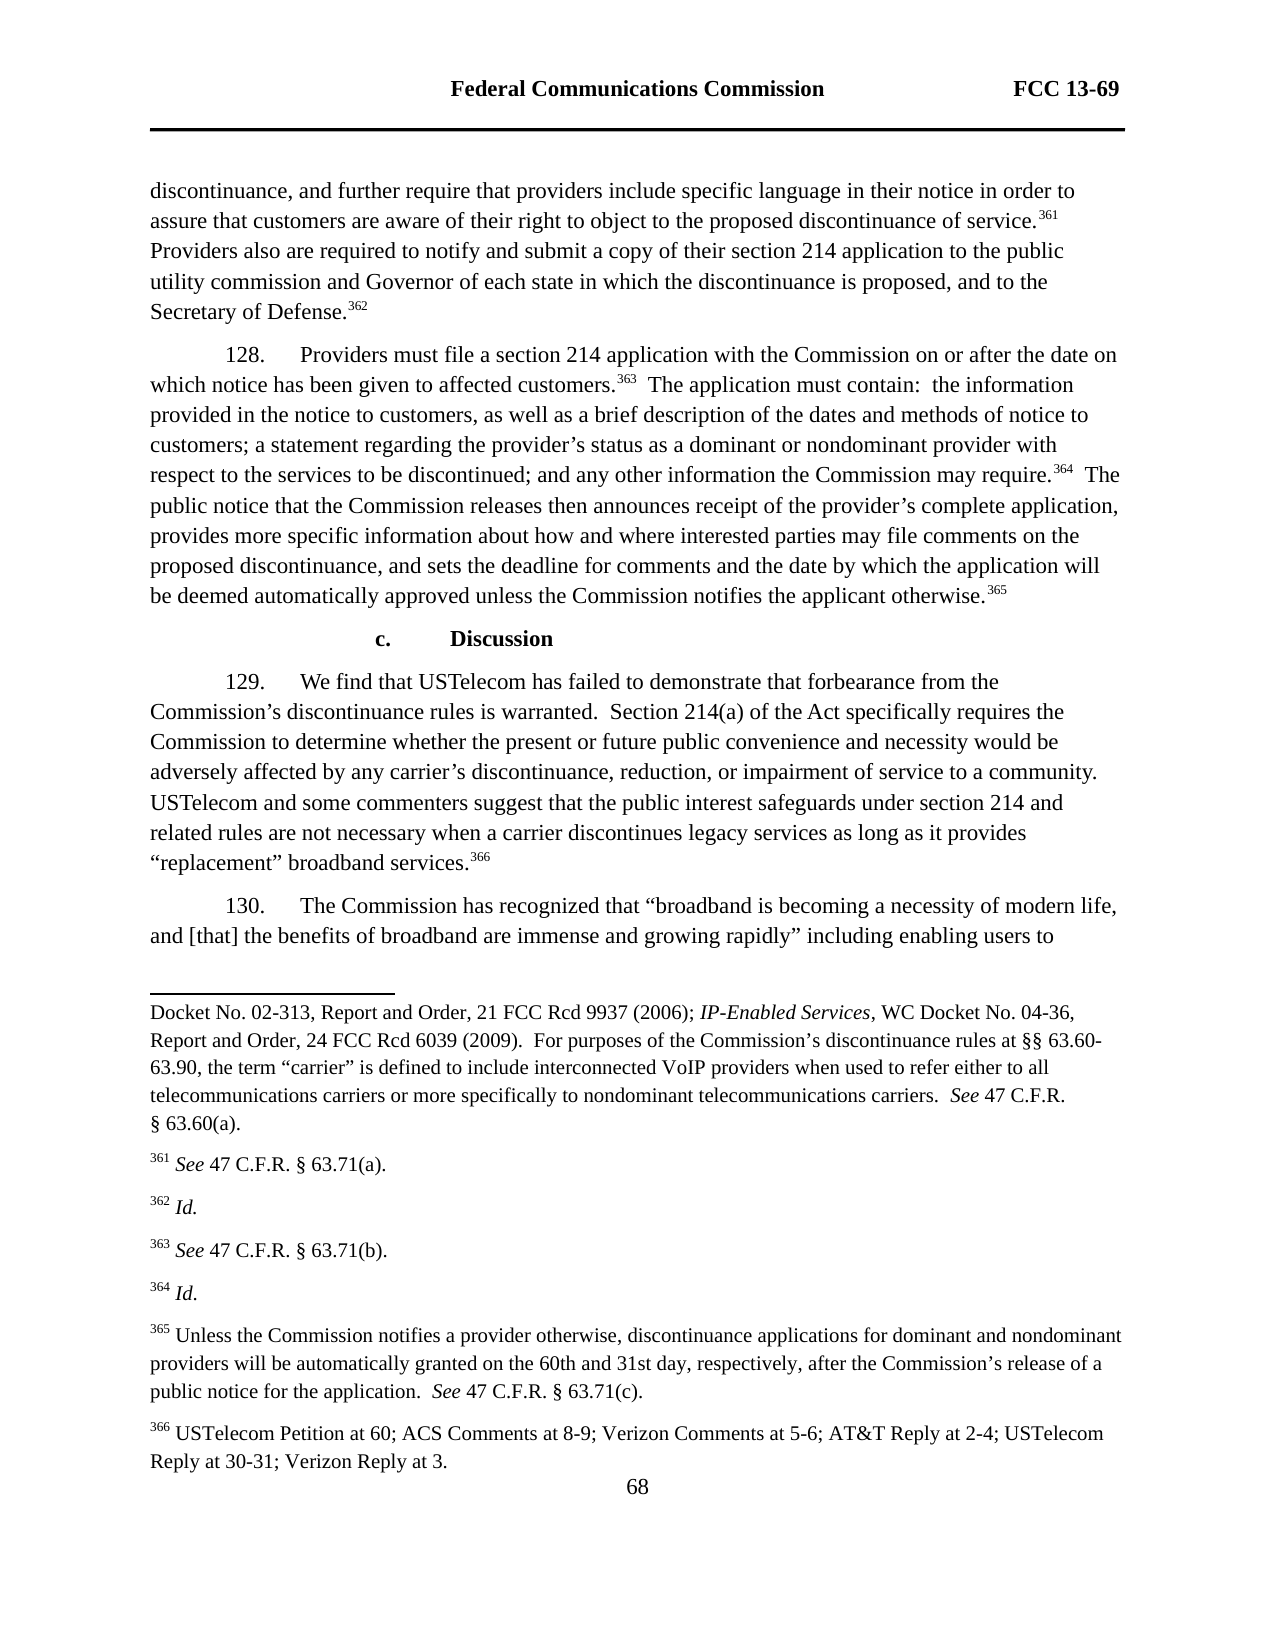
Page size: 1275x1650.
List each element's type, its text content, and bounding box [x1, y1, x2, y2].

text Providers must file a section 214 application with the Commission on or after the date on which notice has been given to affected customers. The application must contain: the information provided in the notice to customers, as well as a brief description of the dates and methods of notice to customers; a statement regarding the provider’s status as a dominant or nondominant provider with respect to the services to be discontinued; and any other information the Commission may require. The public notice that the Commission releases then announces receipt of the provider’s complete application, provides more specific information about how and where interested parties may file comments on the proposed discontinuance, and sets the deadline for comments and the date by which the application will be deemed automatically approved unless the Commission notifies the applicant otherwise. [150, 341, 1125, 609]
text We find that USTelecom has failed to demonstrate that forbearance from the Commission’s discontinuance rules is warranted. Section 214(a) of the Act specifically requires the Commission to determine whether the present or future public convenience and necessity would be adversely affected by any carrier’s discontinuance, reduction, or impairment of service to a community. USTelecom and some commenters suggest that the public interest safeguards under section 214 and related rules are not necessary when a carrier discontinues legacy services as long as it provides “replacement” broadband services. [150, 668, 1125, 875]
text The Commission has recognized that “broadband is becoming a necessity of modern life, and [that] the benefits of broadband are immense and growing rapidly” including enabling users to “originate and receive high-quality voice, data, graphics, and video telecommunications.” As the Commission previously noted, “[b]roadband can drive local and national economic growth, as well as improve education, healthcare, and energy efficiency.” The question of whether specific broadband services are a replacement for particular legacy services, however, has no general answer. For purposes of our analysis here, we need only conclude that application of the discontinuance rules remains necessary and in the public interest. [150, 892, 1125, 948]
subtitle Discussion [375, 625, 1125, 651]
text Section 214(a) of the Act states in part that “[n]o carrier shall discontinue, reduce, or impair service to a community, or part of a community, unless and until there shall first have been obtained from the Commission a certificate that neither the present nor future public convenience and necessity will be adversely affected thereby.” This statutory requirement is implemented under Part 63 of the Commission’s rules to ensure that customers of domestic telecommunications and interconnected VoIP services receive sufficient notice of planned discontinuances of service, and have an opportunity to inform the Commission of any anticipated difficulties before the Commission approves the proposed discontinuance. The Commission’s rules require that providers inform customers of a proposed discontinuance, and further require that providers include specific language in their notice in order to assure that customers are aware of their right to object to the proposed discontinuance of service. Providers also are required to notify and submit a copy of their section 214 application to the public utility commission and Governor of each state in which the discontinuance is proposed, and to the Secretary of Defense. [150, 177, 1125, 324]
